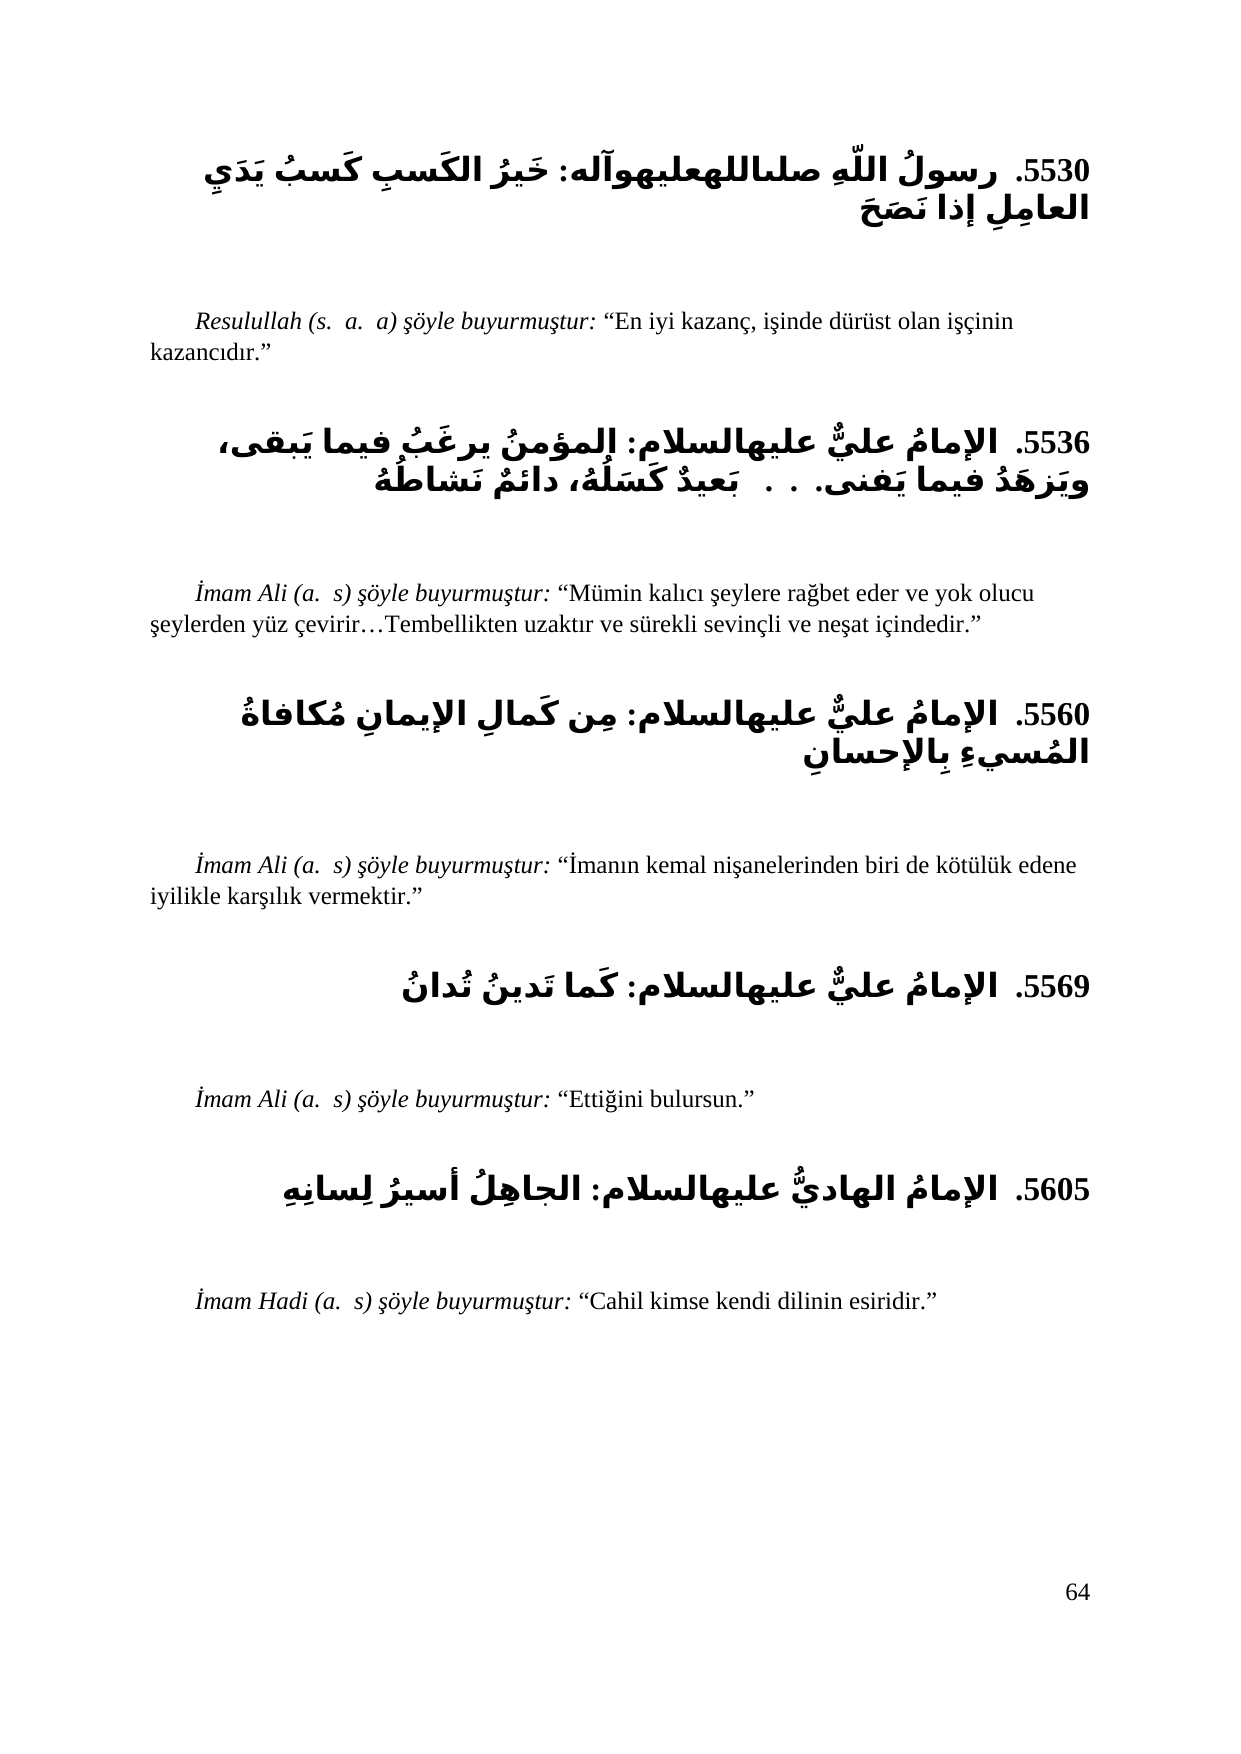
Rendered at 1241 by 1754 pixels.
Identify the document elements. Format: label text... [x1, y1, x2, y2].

text İmam Ali (a. s) şöyle buyurmuştur: “Mümin kalıcı şeylere rağbet eder ve yok olucu şeylerden yüz çevirir…Tembellikten uzaktır ve sürekli sevinçli ve neşat içindedir.” [150, 575, 1090, 638]
subtitle 5605. الإمامُ الهاديُّ عليه‏السلام: الجاهِلُ أسيرُ لِسانِهِ ‏ [150, 1169, 1090, 1207]
text Resulullah (s. a. a) şöyle buyurmuştur: “En iyi kazanç, işinde dürüst olan işçinin kazancıdır.” [150, 303, 1090, 366]
subtitle 5569. الإمامُ عليٌّ عليه‏السلام: كَما تَدينُ تُدانُ [150, 966, 1090, 1004]
subtitle 5536. الإمامُ عليٌّ عليه‏السلام: المؤمنُ يرغَبُ فيما يَبقى، ويَزهَدُ فيما يَفنى. . . بَعيدٌ كَسَلُهُ، دائمٌ نَشاطُهُ [150, 422, 1090, 499]
text İmam Hadi (a. s) şöyle buyurmuştur: “Cahil kimse kendi dilinin esiridir.” [150, 1284, 1090, 1315]
text İmam Ali (a. s) şöyle buyurmuştur: “İmanın kemal nişanelerinden biri de kötülük edene iyilikle karşılık vermektir.” [150, 847, 1090, 910]
subtitle 5560. الإمامُ عليٌّ عليه‏السلام: مِن كَمالِ الإيمانِ مُكافاةُ المُسيءِ بِالإحسانِ [150, 694, 1090, 771]
subtitle 5530. رسولُ اللّه‏ِ صلى‏الله‏عليه‏و‏آله: خَيرُ الكَسبِ كَسبُ يَدَيِ العامِلِ إذا نَصَحَ [150, 150, 1090, 227]
text İmam Ali (a. s) şöyle buyurmuştur: “Ettiğini bulursun.” [150, 1081, 1090, 1112]
